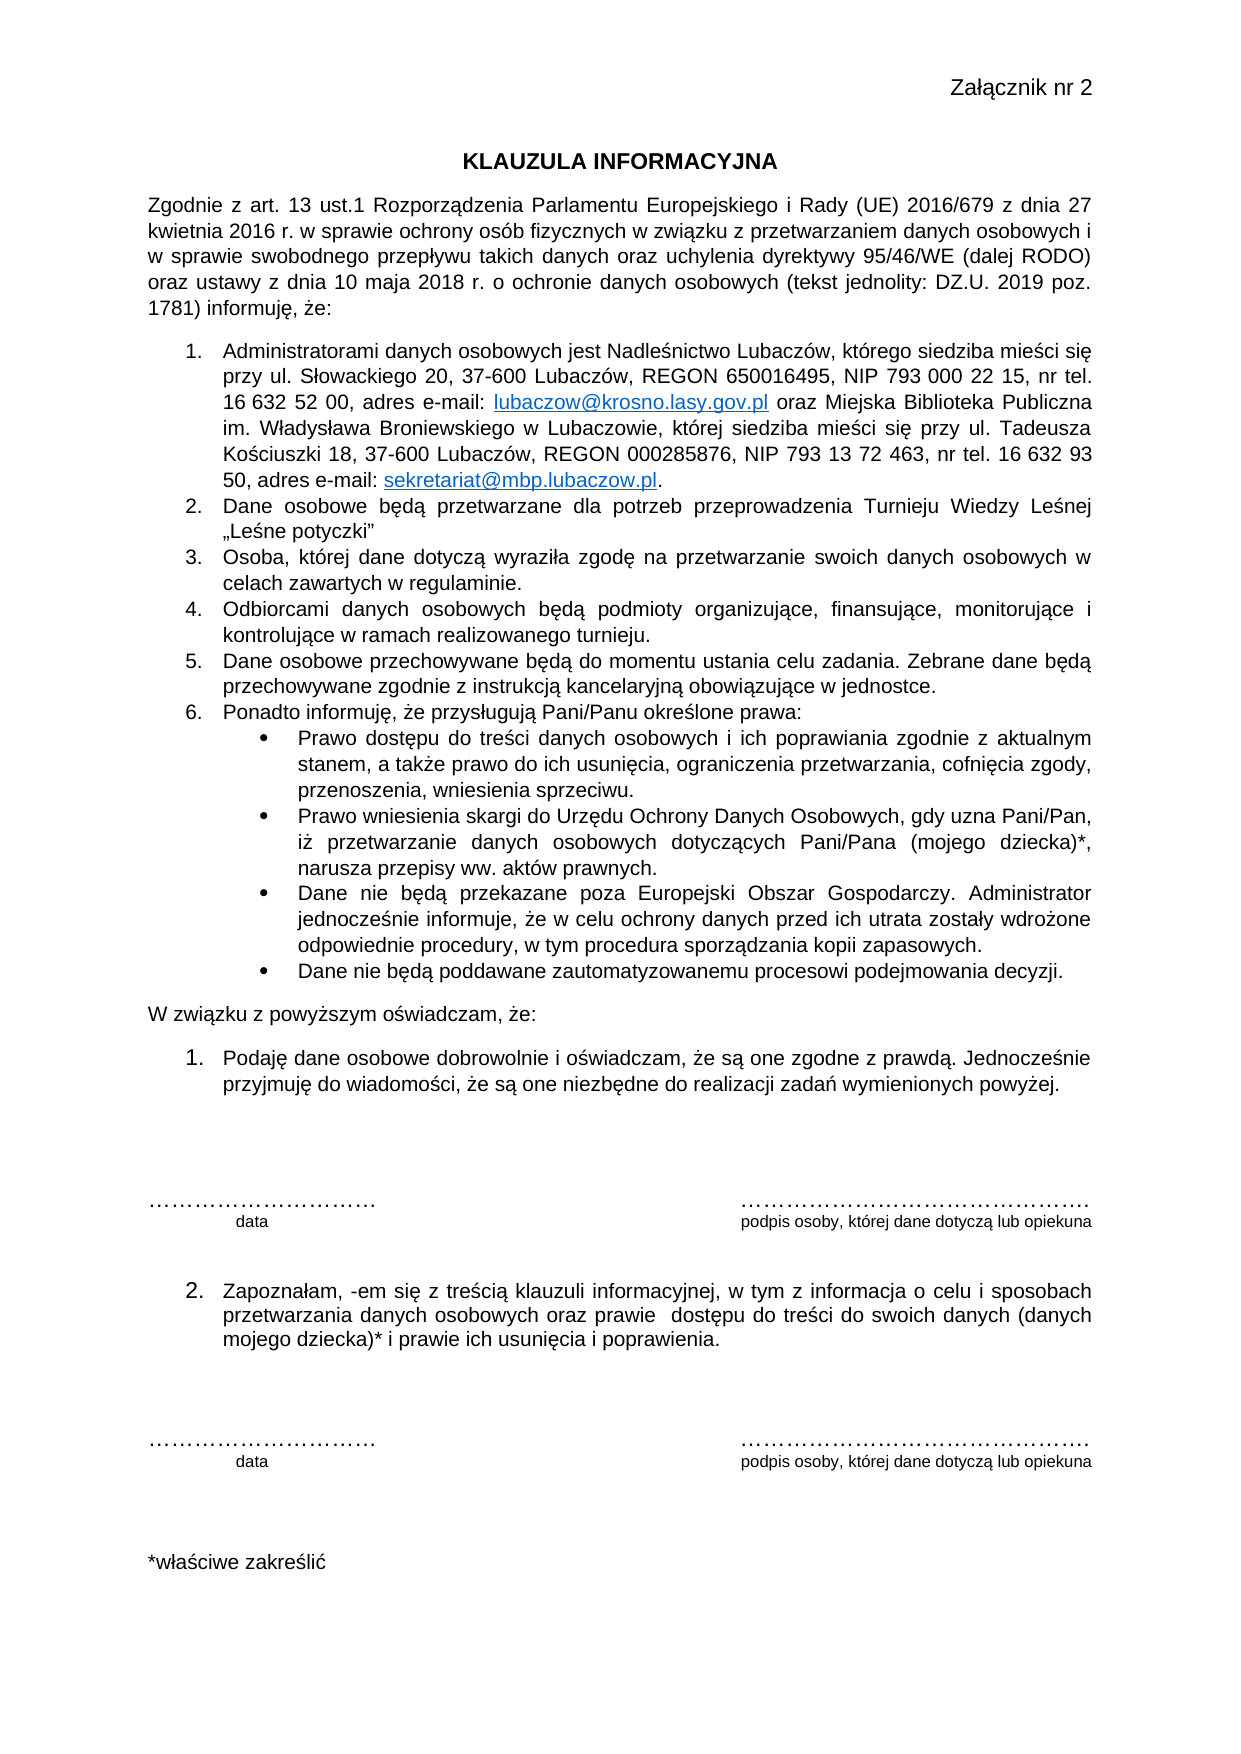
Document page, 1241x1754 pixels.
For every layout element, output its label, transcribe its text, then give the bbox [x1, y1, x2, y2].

text *właściwe zakreślić [148, 1550, 1093, 1574]
list Prawo wniesienia skargi do Urzędu Ochrony Danych Osobowych, gdy uzna Pani/Pan, iż przetwarzanie danych osobowych dotyczących Pani/Pana (mojego dziecka)*, narusza przepisy ww. aktów prawnych. [260, 804, 1093, 879]
list Dane osobowe będą przetwarzane dla potrzeb przeprowadzenia Turnieju Wiedzy Leśnej „Leśne potyczki” [185, 493, 1093, 543]
text KLAUZULA INFORMACYJNA [148, 148, 1093, 174]
list Ponadto informuję, że przysługują Pani/Panu określone prawa: [185, 700, 1093, 724]
text W związku z powyższym oświadczam, że: [148, 1001, 1093, 1025]
list Prawo dostępu do treści danych osobowych i ich poprawiania zgodnie z aktualnym stanem, a także prawo do ich usunięcia, ograniczenia przetwarzania, cofnięcia zgody, przenoszenia, wniesienia sprzeciwu. [260, 726, 1093, 802]
list Odbiorcami danych osobowych będą podmioty organizujące, finansujące, monitorujące i kontrolujące w ramach realizowanego turnieju. [185, 597, 1093, 647]
text data podpis osoby, której dane dotyczą lub opiekuna [148, 1452, 1093, 1471]
list Administratorami danych osobowych jest Nadleśnictwo Lubaczów, którego siedziba mieści się przy ul. Słowackiego 20, 37-600 Lubaczów, REGON 650016495, NIP 793 000 22 15, nr tel. 16 632 52 00, adres e-mail: lubaczow@krosno.lasy.gov.pl oraz Miejska Biblioteka Publiczna im. Władysława Broniewskiego w Lubaczowie, której siedziba mieści się przy ul. Tadeusza Kościuszki 18, 37-600 Lubaczów, REGON 000285876, NIP 793 13 72 463, nr tel. 16 632 93 50, adres e-mail: sekretariat@mbp.lubaczow.pl. [185, 338, 1093, 492]
list Dane nie będą przekazane poza Europejski Obszar Gospodarczy. Administrator jednocześnie informuje, że w celu ochrony danych przed ich utrata zostały wdrożone odpowiednie procedury, w tym procedura sporządzania kopii zapasowych. [260, 881, 1093, 957]
list Podaję dane osobowe dobrowolnie i oświadczam, że są one zgodne z prawdą. Jednocześnie przyjmuję do wiadomości, że są one niezbędne do realizacji zadań wymienionych powyżej. [185, 1044, 1093, 1096]
list Zapoznałam, -em się z treścią klauzuli informacyjnej, w tym z informacja o celu i sposobach przetwarzania danych osobowych oraz prawie dostępu do treści do swoich danych (danych mojego dziecka)* i prawie ich usunięcia i poprawienia. [185, 1277, 1093, 1351]
list Dane nie będą poddawane zautomatyzowanemu procesowi podejmowania decyzji. [260, 959, 1093, 983]
text Zgodnie z art. 13 ust.1 Rozporządzenia Parlamentu Europejskiego i Rady (UE) 2016/679 z dnia 27 kwietnia 2016 r. w sprawie ochrony osób fizycznych w związku z przetwarzaniem danych osobowych i w sprawie swobodnego przepływu takich danych oraz uchylenia dyrektywy 95/46/WE (dalej RODO) oraz ustawy z dnia 10 maja 2018 r. o ochronie danych osobowych (tekst jednolity: DZ.U. 2019 poz. 1781) informuję, że: [148, 193, 1093, 320]
text data podpis osoby, której dane dotyczą lub opiekuna [148, 1212, 1093, 1231]
list Osoba, której dane dotyczą wyraziła zgodę na przetwarzanie swoich danych osobowych w celach zawartych w regulaminie. [185, 545, 1093, 595]
text ………………………… ………………………………………. [148, 1186, 1093, 1212]
text ………………………… ………………………………………. [148, 1425, 1093, 1452]
list Dane osobowe przechowywane będą do momentu ustania celu zadania. Zebrane dane będą przechowywane zgodnie z instrukcją kancelaryjną obowiązujące w jednostce. [185, 648, 1093, 698]
